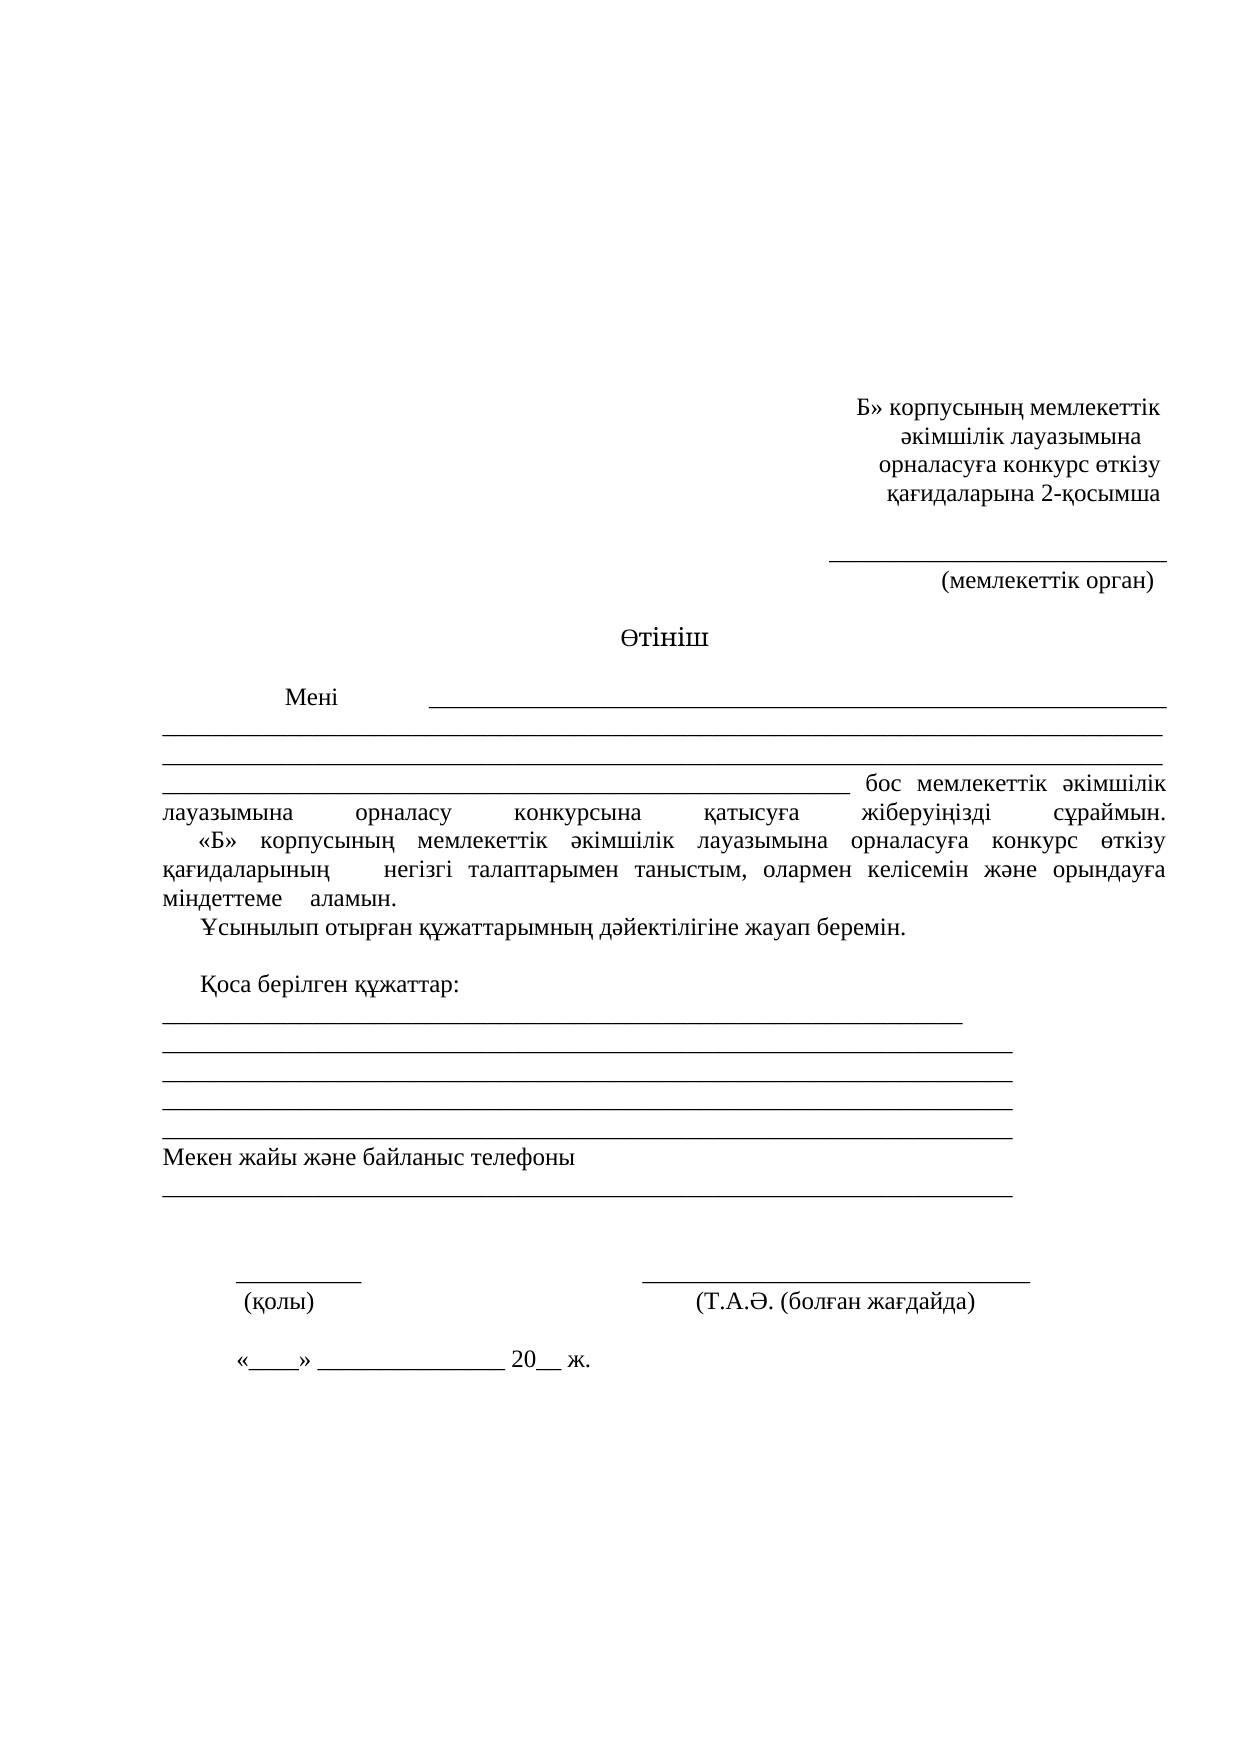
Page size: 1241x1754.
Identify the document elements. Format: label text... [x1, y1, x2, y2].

text Б» корпусының мемлекеттік әкімшілік лауазымына орналасуға конкурс өткізу қағидаларына 2-қосымша [162, 392, 1167, 507]
text __________ _______________________________ (қолы) (Т.А.Ә. (болған жағдайда) [162, 1257, 1167, 1315]
text Қоса берілген құжаттар: ________________________________________________________________ ____________________________________________________________________ ____________________________________________________________________ ____________________________________________________________________ ____________________________________________________________________ Мекен жайы және байланыс телефоны ____________________________________________________________________ [162, 969, 1167, 1228]
text «____» _______________ 20__ ж. [162, 1344, 1167, 1373]
subtitle Өтініш [162, 623, 1167, 652]
text ___________________________ (мемлекеттік орган) [162, 536, 1167, 594]
text Мені ___________________________________________________________ ________________________________________________________________________________ _______________________________________________________________________________________________________________________________________ бос мемлекеттік әкімшілік лауазымына орналасу конкурсына қатысуға жiберуiңiздi сұраймын. «Б» корпусының мемлекеттiк әкiмшiлiк лауазымына орналасуға конкурс өткiзу қағидаларының негiзгi талаптарымен таныстым, олармен келiсемiн және орындауға мiндеттеме аламын. Ұсынылып отырған құжаттарымның дәйектiлiгiне жауап беремiн. [162, 682, 1167, 940]
